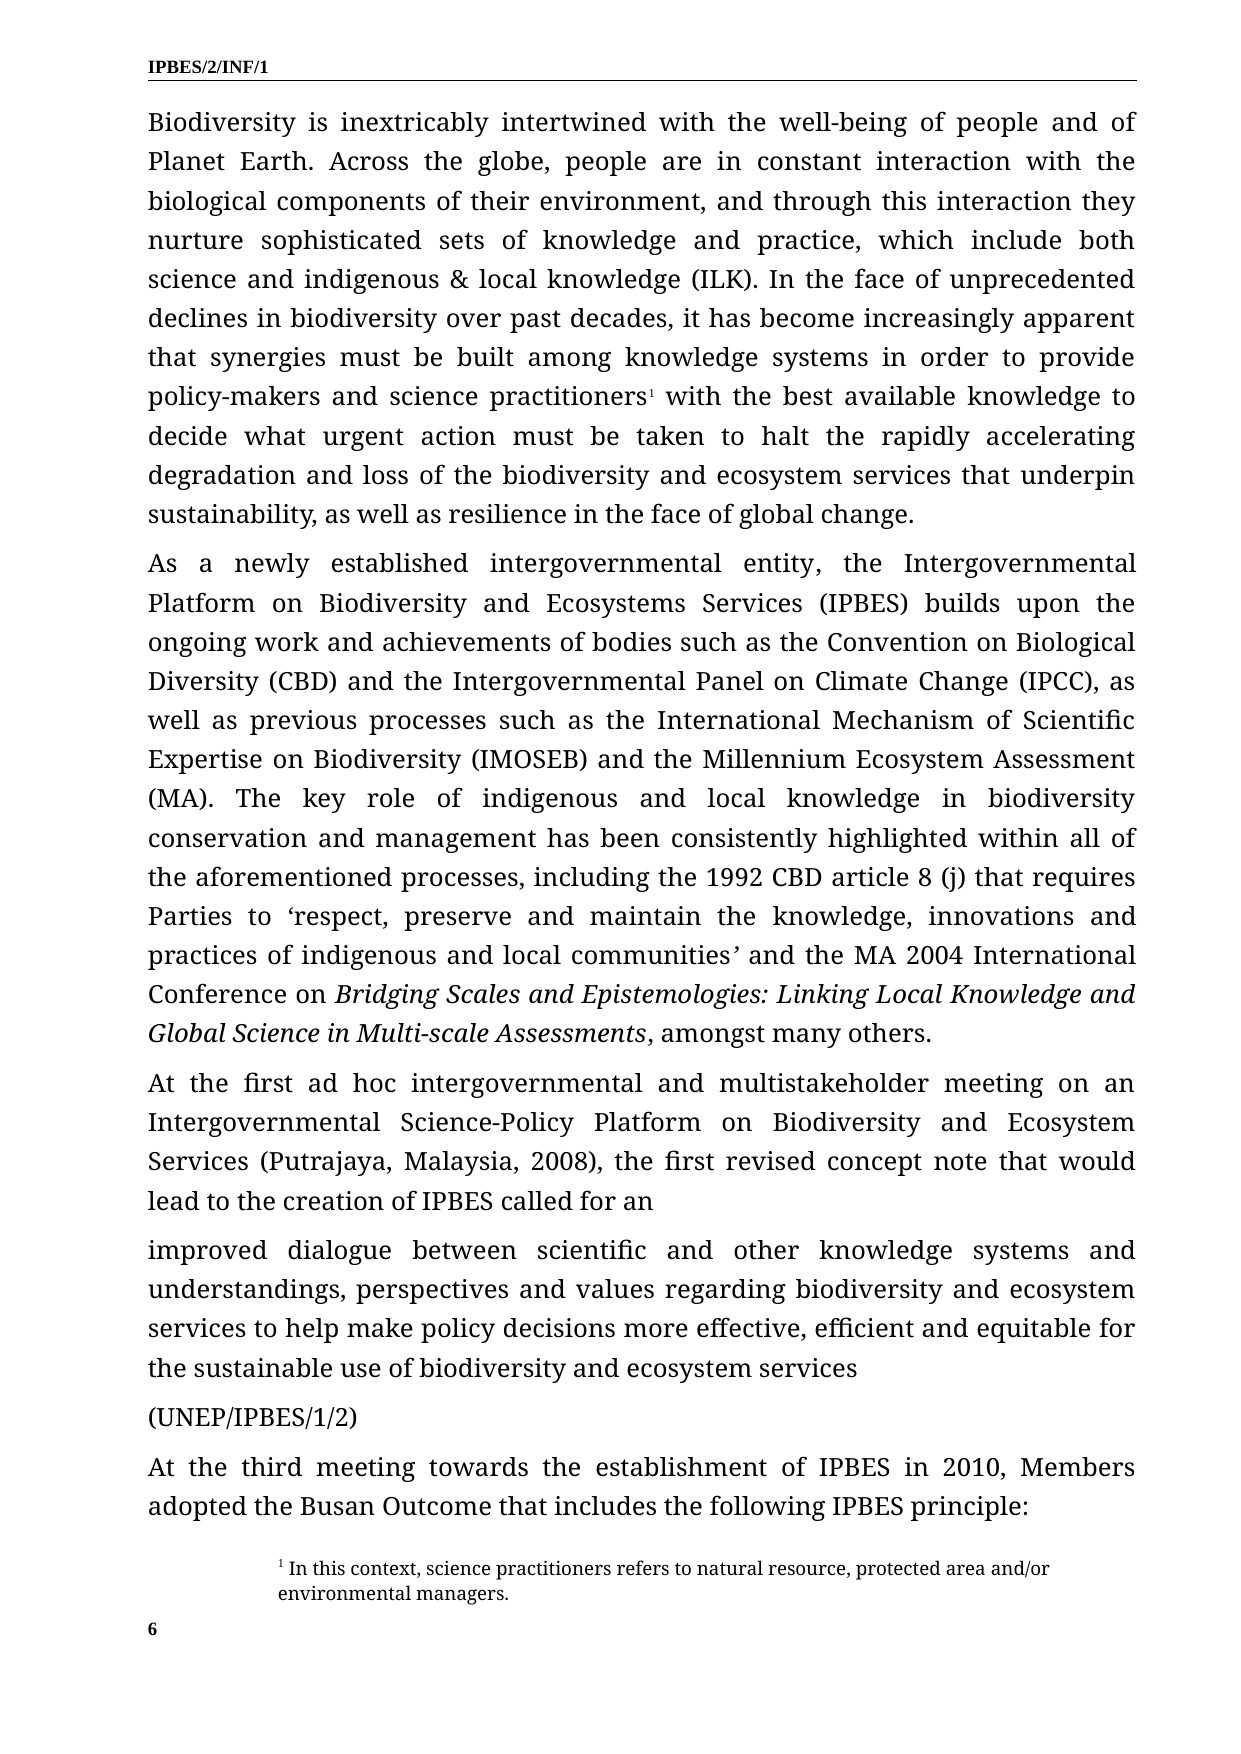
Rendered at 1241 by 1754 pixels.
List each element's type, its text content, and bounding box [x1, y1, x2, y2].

text improved dialogue between scientific and other knowledge systems and understandings, perspectives and values regarding biodiversity and ecosystem services to help make policy decisions more effective, efficient and equitable for the sustainable use of biodiversity and ecosystem services [148, 1233, 1137, 1384]
text (UNEP/IPBES/1/2) [148, 1400, 1137, 1434]
text At the third meeting towards the establishment of IPBES in 2010, Members adopted the Busan Outcome that includes the following IPBES principle: [148, 1449, 1137, 1523]
text At the first ad hoc intergovernmental and multistakeholder meeting on an Intergovernmental Science-Policy Platform on Biodiversity and Ecosystem Services (Putrajaya, Malaysia, 2008), the first revised concept note that would lead to the creation of IPBES called for an [148, 1066, 1137, 1217]
text As a newly established intergovernmental entity, the Intergovernmental Platform on Biodiversity and Ecosystems Services (IPBES) builds upon the ongoing work and achievements of bodies such as the Convention on Biological Diversity (CBD) and the Intergovernmental Panel on Climate Change (IPCC), as well as previous processes such as the International Mechanism of Scientific Expertise on Biodiversity (IMOSEB) and the Millennium Ecosystem Assessment (MA). The key role of indigenous and local knowledge in biodiversity conservation and management has been consistently highlighted within all of the aforementioned processes, including the 1992 CBD article 8 (j) that requires Parties to ‘respect, preserve and maintain the knowledge, innovations and practices of indigenous and local communities’ and the MA 2004 International Conference on Bridging Scales and Epistemologies: Linking Local Knowledge and Global Science in Multi-scale Assessments, amongst many others. [148, 546, 1137, 1050]
text Biodiversity is inextricably intertwined with the well-being of people and of Planet Earth. Across the globe, people are in constant interaction with the biological components of their environment, and through this interaction they nurture sophisticated sets of knowledge and practice, which include both science and indigenous & local knowledge (ILK). In the face of unprecedented declines in biodiversity over past decades, it has become increasingly apparent that synergies must be built among knowledge systems in order to provide policy-makers and science practitioners with the best available knowledge to decide what urgent action must be taken to halt the rapidly accelerating degradation and loss of the biodiversity and ecosystem services that underpin sustainability, as well as resilience in the face of global change. [148, 105, 1137, 531]
